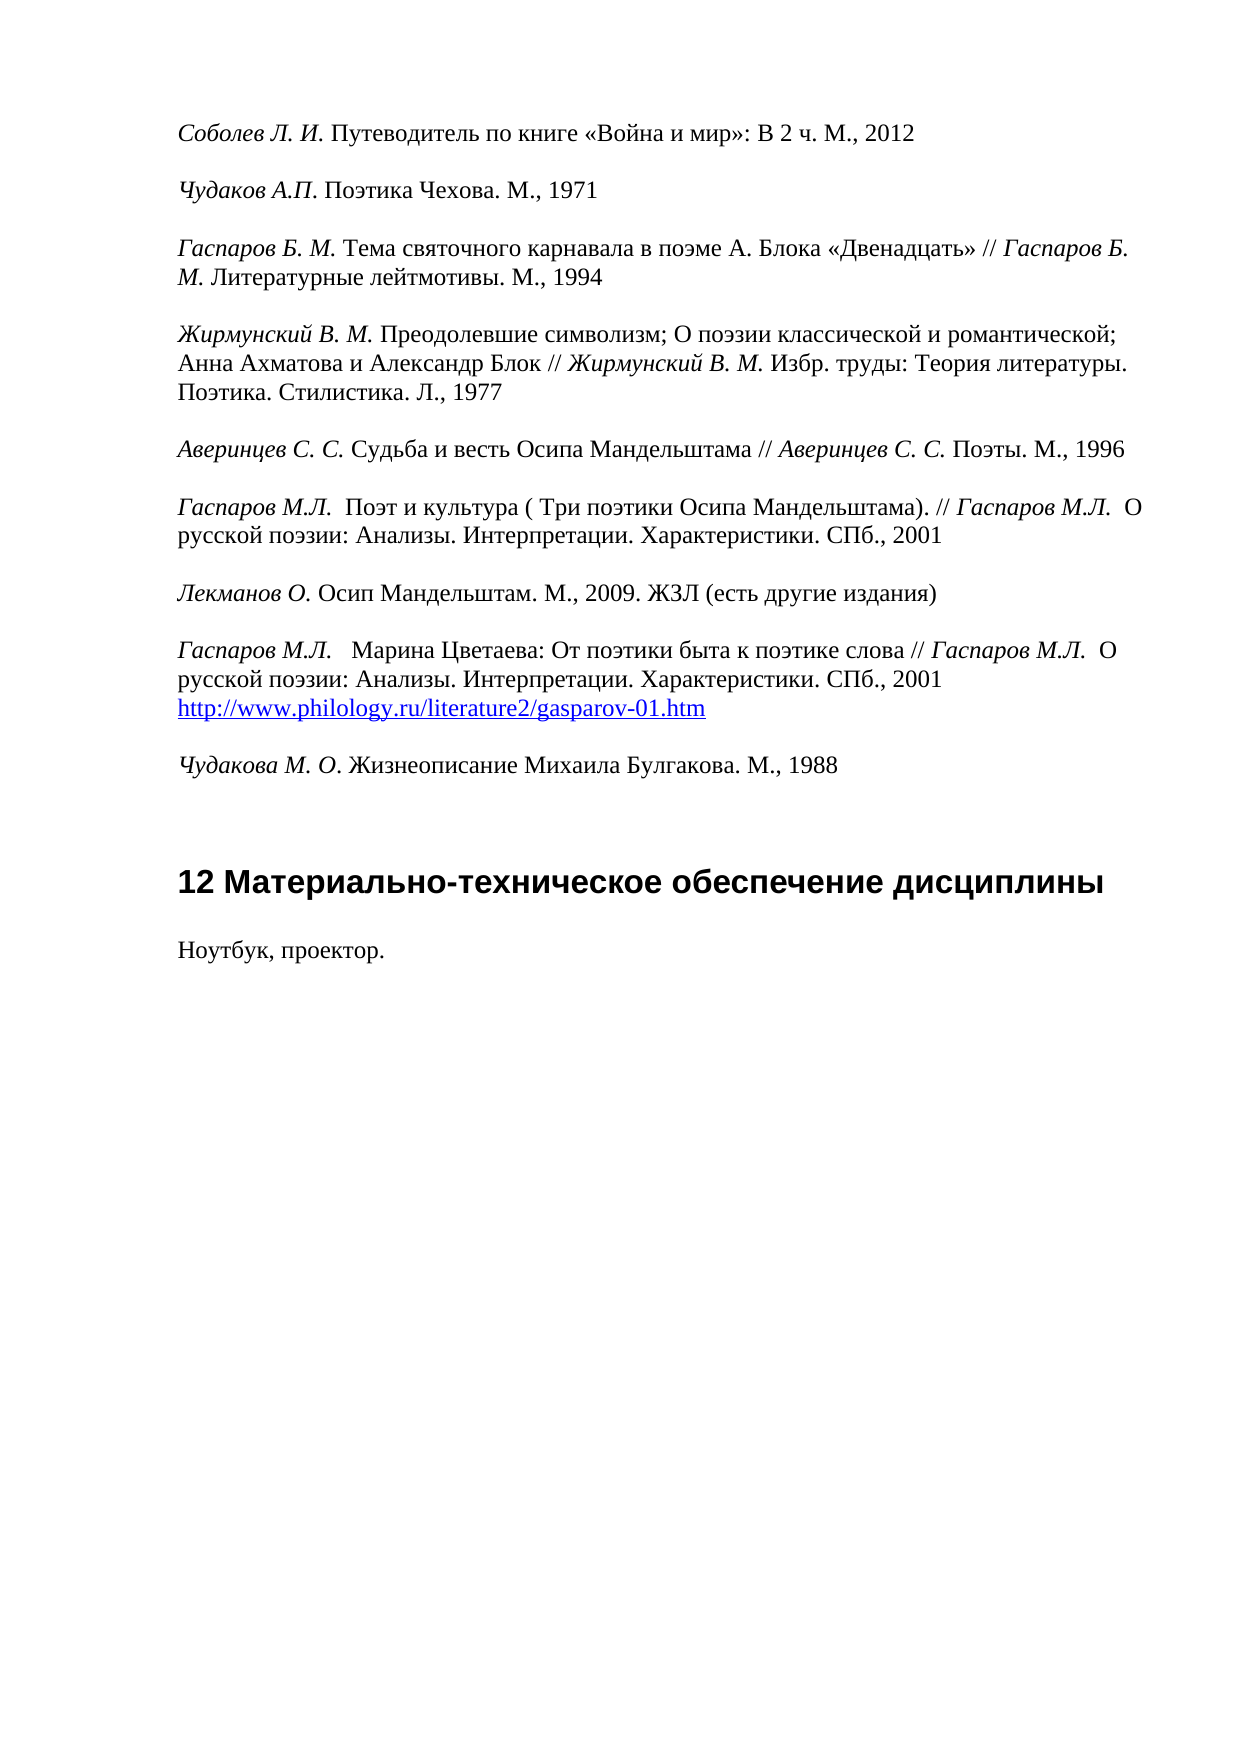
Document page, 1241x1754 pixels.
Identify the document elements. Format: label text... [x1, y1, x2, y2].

text Гаспаров Б. М. Тема святочного карнавала в поэме А. Блока «Двенадцать» // Гаспаров Б. М. Литературные лейтмотивы. М., 1994 [177, 233, 1152, 291]
text Лекманов О. Осип Мандельштам. М., 2009. ЖЗЛ (есть другие издания) [177, 578, 1152, 607]
text Гаспаров М.Л. Поэт и культура ( Три поэтики Осипа Мандельштама). // Гаспаров М.Л. О русской поэзии: Анализы. Интерпретации. Характеристики. СПб., 2001 [177, 492, 1152, 549]
text Гаспаров М.Л. Марина Цветаева: От поэтики быта к поэтике слова // Гаспаров М.Л. О русской поэзии: Анализы. Интерпретации. Характеристики. СПб., 2001 [177, 636, 1152, 693]
text Жирмунский В. М. Преодолевшие символизм; О поэзии классической и романтической; Анна Ахматова и Александр Блок // Жирмунский В. М. Избр. труды: Теория литературы. Поэтика. Стилистика. Л., 1977 [177, 319, 1152, 406]
subtitle 12 Материально-техническое обеспечение дисциплины [177, 862, 1152, 900]
text http://www.philology.ru/literature2/gasparov-01.htm [177, 693, 1152, 722]
text Соболев Л. И. Путеводитель по книге «Война и мир»: В 2 ч. М., 2012 [177, 118, 1152, 147]
text Аверинцев С. С. Судьба и весть Осипа Мандельштама // Аверинцев С. С. Поэты. М., 1996 [177, 434, 1152, 463]
text Ноутбук, проектор. [177, 935, 1152, 964]
text Чудаков А.П. Поэтика Чехова. М., 1971 [177, 176, 1152, 204]
text Чудакова М. О. Жизнеописание Михаила Булгакова. М., 1988 [177, 751, 1152, 779]
